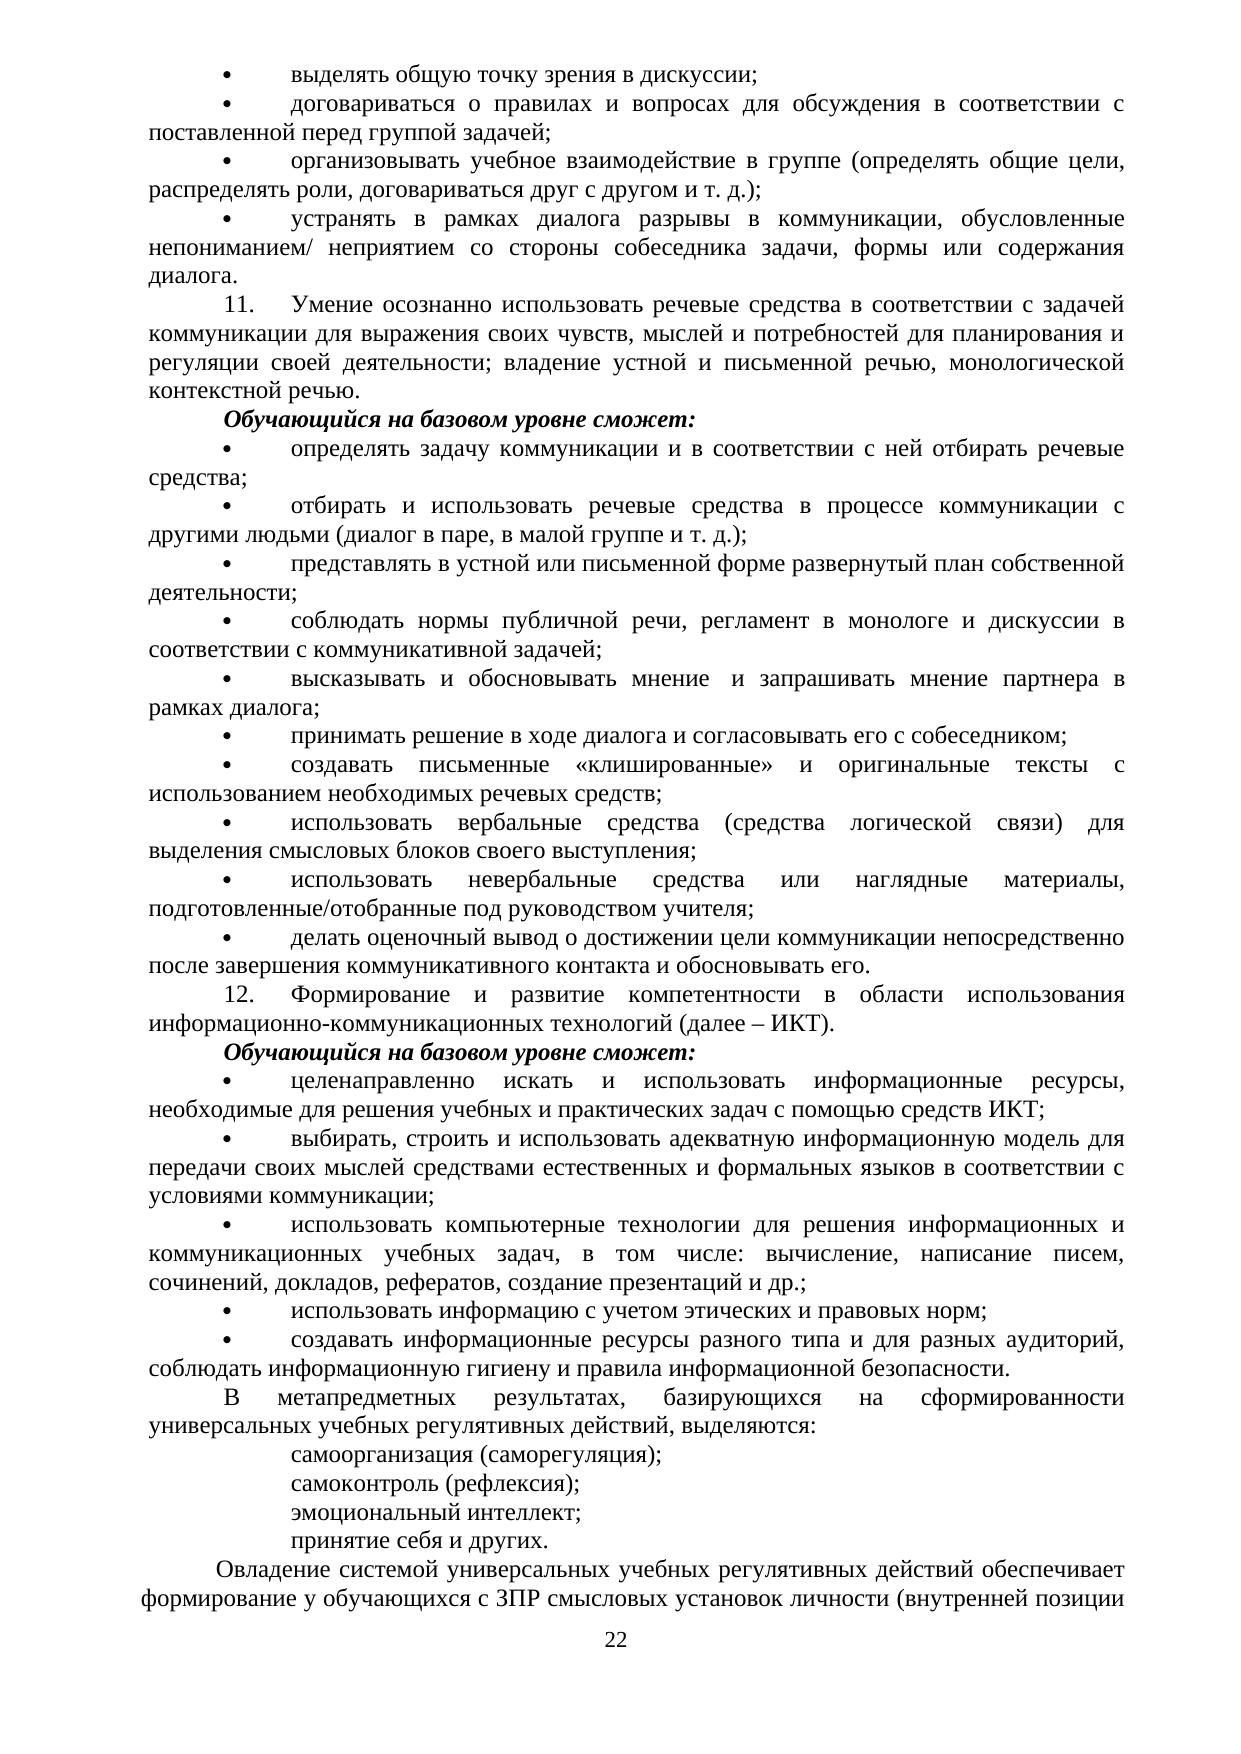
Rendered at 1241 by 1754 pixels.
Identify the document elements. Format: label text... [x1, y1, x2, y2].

list определять задачу коммуникации и в соответствии с ней отбирать речевые средства; [148, 433, 1126, 490]
list принимать решение в ходе диалога и согласовывать его с собеседником; [148, 720, 1126, 749]
text  эмоциональный интеллект; [141, 1497, 1126, 1525]
list выделять общую точку зрения в дискуссии; [148, 59, 1126, 88]
text Обучающийся на базовом уровне сможет: [148, 1037, 1126, 1065]
list создавать информационные ресурсы разного типа и для разных аудиторий, соблюдать информационную гигиену и правила информационной безопасности. [148, 1324, 1126, 1382]
list устранять в рамках диалога разрывы в коммуникации, обусловленные непониманием/ неприятием со стороны собеседника задачи, формы или содержания диалога. [148, 203, 1126, 289]
list использовать компьютерные технологии для решения информационных и коммуникационных учебных задач, в том числе: вычисление, написание писем, сочинений, докладов, рефератов, создание презентаций и др.; [148, 1209, 1126, 1295]
text  самоконтроль (рефлексия); [141, 1468, 1126, 1497]
list целенаправленно искать и использовать информационные ресурсы, необходимые для решения учебных и практических задач с помощью средств ИКТ; [148, 1065, 1126, 1123]
list использовать информацию с учетом этических и правовых норм; [148, 1295, 1126, 1324]
list высказывать и обосновывать мнение и запрашивать мнение партнера в рамках диалога; [148, 663, 1126, 720]
text  самоорганизация (саморегуляция); [141, 1439, 1126, 1468]
list создавать письменные «клишированные» и оригинальные тексты с использованием необходимых речевых средств; [148, 749, 1126, 807]
text  принятие себя и других. [141, 1525, 1126, 1554]
text В метапредметных результатах, базирующихся на сформированности универсальных учебных регулятивных действий, выделяются: [148, 1382, 1126, 1439]
list организовывать учебное взаимодействие в группе (определять общие цели, распределять роли, договариваться друг с другом и т. д.); [148, 145, 1126, 203]
list использовать невербальные средства или наглядные материалы, подготовленные/отобранные под руководством учителя; [148, 864, 1126, 922]
list делать оценочный вывод о достижении цели коммуникации непосредственно после завершения коммуникативного контакта и обосновывать его. [148, 922, 1126, 979]
list отбирать и использовать речевые средства в процессе коммуникации с другими людьми (диалог в паре, в малой группе и т. д.); [148, 490, 1126, 548]
list соблюдать нормы публичной речи, регламент в монологе и дискуссии в соответствии с коммуникативной задачей; [148, 605, 1126, 663]
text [141, 1554, 1126, 1612]
list Умение осознанно использовать речевые средства в соответствии с задачей коммуникации для выражения своих чувств, мыслей и потребностей для планирования и регуляции своей деятельности; владение устной и письменной речью, монологической контекстной речью. [148, 289, 1126, 404]
list договариваться о правилах и вопросах для обсуждения в соответствии с поставленной перед группой задачей; [148, 88, 1126, 145]
text Обучающийся на базовом уровне сможет: [148, 404, 1126, 433]
list выбирать, строить и использовать адекватную информационную модель для передачи своих мыслей средствами естественных и формальных языков в соответствии с условиями коммуникации; [148, 1123, 1126, 1209]
list представлять в устной или письменной форме развернутый план собственной деятельности; [148, 548, 1126, 605]
list использовать вербальные средства (средства логической связи) для выделения смысловых блоков своего выступления; [148, 807, 1126, 864]
list Формирование и развитие компетентности в области использования информационно-коммуникационных технологий (далее – ИКТ). [148, 979, 1126, 1037]
